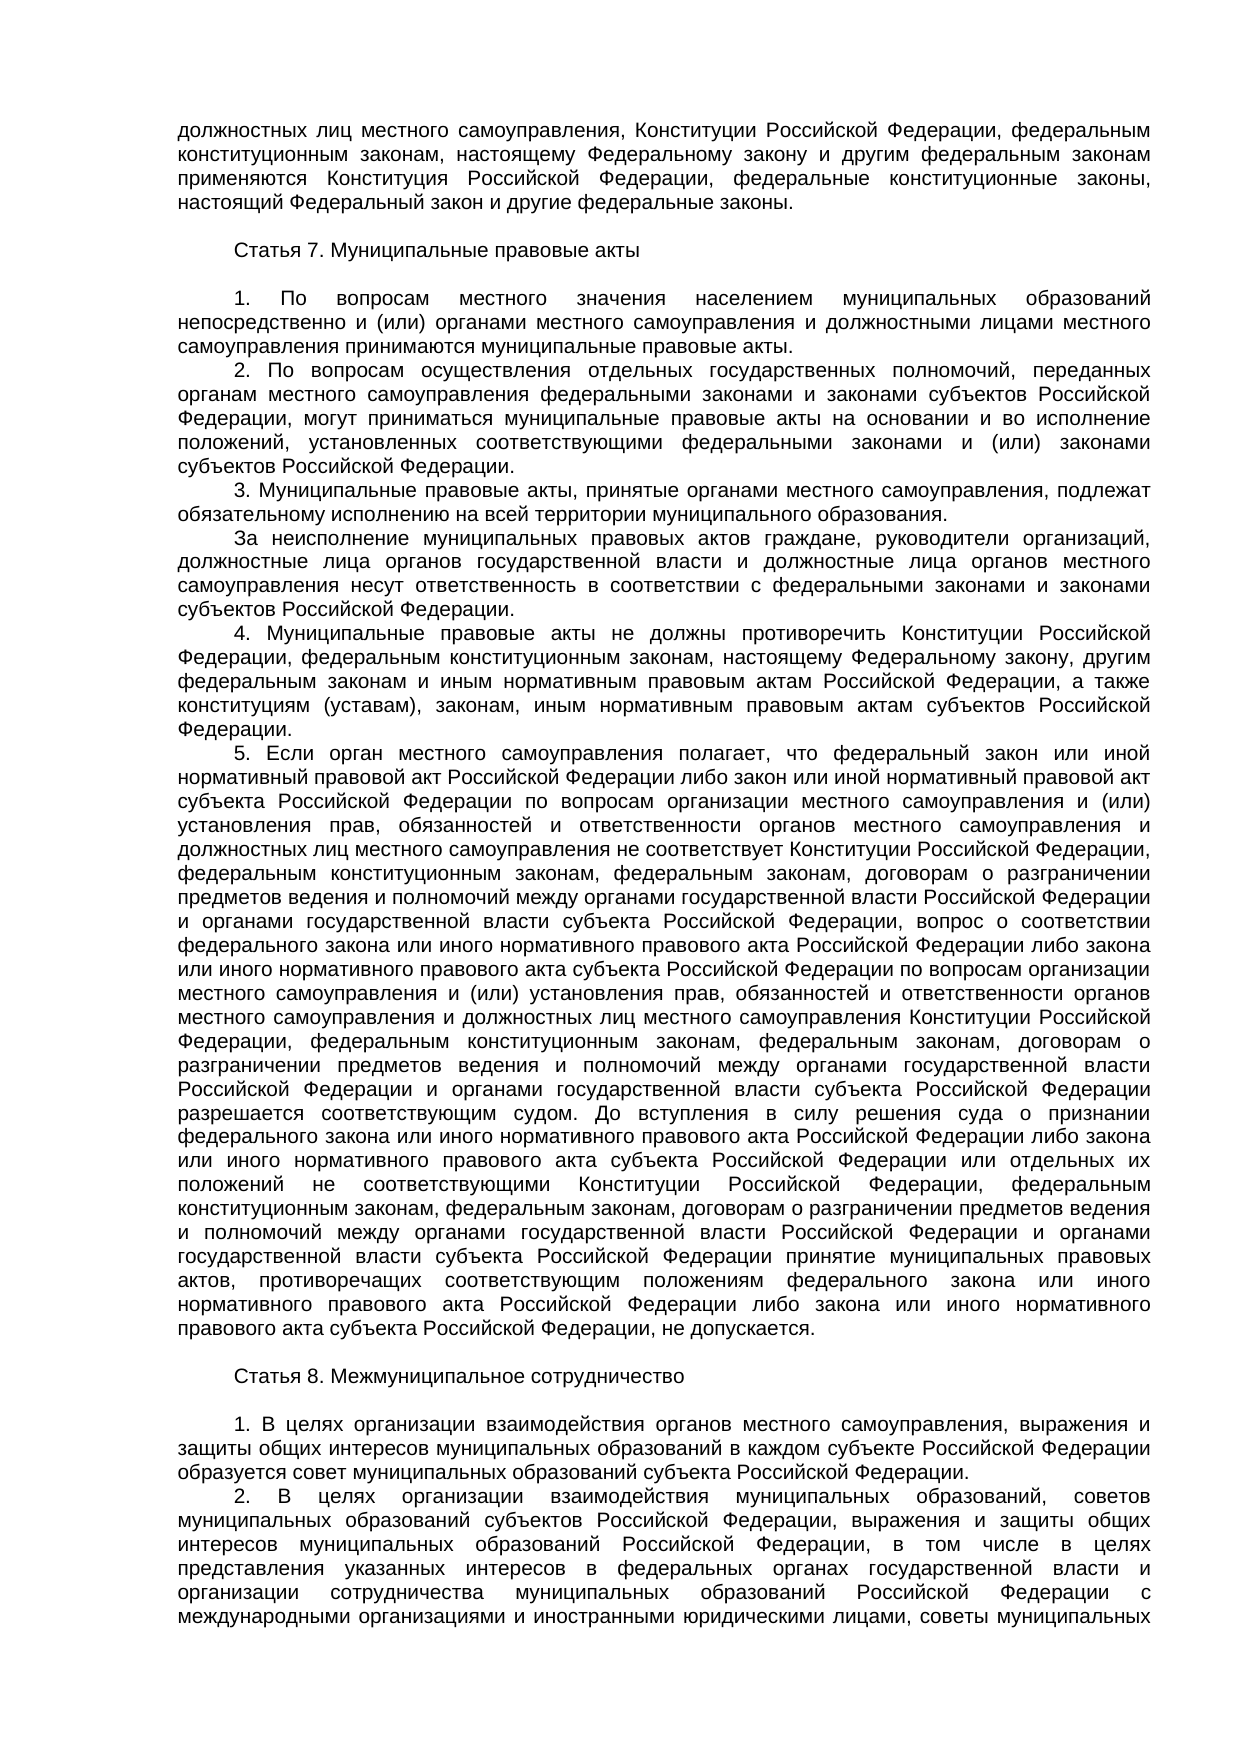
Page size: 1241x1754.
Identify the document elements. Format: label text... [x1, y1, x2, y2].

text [177, 118, 1152, 214]
text 5. Если орган местного самоуправления полагает, что федеральный закон или иной нормативный правовой акт Российской Федерации либо закон или иной нормативный правовой акт субъекта Российской Федерации по вопросам организации местного самоуправления и (или) установления прав, обязанностей и ответственности органов местного самоуправления и должностных лиц местного самоуправления не соответствует Конституции Российской Федерации, федеральным конституционным законам, федеральным законам, договорам о разграничении предметов ведения и полномочий между органами государственной власти Российской Федерации и органами государственной власти субъекта Российской Федерации, вопрос о соответствии федерального закона или иного нормативного правового акта Российской Федерации либо закона или иного нормативного правового акта субъекта Российской Федерации по вопросам организации местного самоуправления и (или) установления прав, обязанностей и ответственности органов местного самоуправления и должностных лиц местного самоуправления Конституции Российской Федерации, федеральным конституционным законам, федеральным законам, договорам о разграничении предметов ведения и полномочий между органами государственной власти Российской Федерации и органами государственной власти субъекта Российской Федерации разрешается соответствующим судом. До вступления в силу решения суда о признании федерального закона или иного нормативного правового акта Российской Федерации либо закона или иного нормативного правового акта субъекта Российской Федерации или отдельных их положений не соответствующими Конституции Российской Федерации, федеральным конституционным законам, федеральным законам, договорам о разграничении предметов ведения и полномочий между органами государственной власти Российской Федерации и органами государственной власти субъекта Российской Федерации принятие муниципальных правовых актов, противоречащих соответствующим положениям федерального закона или иного нормативного правового акта Российской Федерации либо закона или иного нормативного правового акта субъекта Российской Федерации, не допускается. [177, 741, 1152, 1340]
text Статья 7. Муниципальные правовые акты [177, 238, 1152, 262]
text За неисполнение муниципальных правовых актов граждане, руководители организаций, должностные лица органов государственной власти и должностные лица органов местного самоуправления несут ответственность в соответствии с федеральными законами и законами субъектов Российской Федерации. [177, 525, 1152, 621]
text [177, 1484, 1152, 1627]
text 2. По вопросам осуществления отдельных государственных полномочий, переданных органам местного самоуправления федеральными законами и законами субъектов Российской Федерации, могут приниматься муниципальные правовые акты на основании и во исполнение положений, установленных соответствующими федеральными законами и (или) законами субъектов Российской Федерации. [177, 358, 1152, 477]
text 4. Муниципальные правовые акты не должны противоречить Конституции Российской Федерации, федеральным конституционным законам, настоящему Федеральному закону, другим федеральным законам и иным нормативным правовым актам Российской Федерации, а также конституциям (уставам), законам, иным нормативным правовым актам субъектов Российской Федерации. [177, 621, 1152, 741]
text 3. Муниципальные правовые акты, принятые органами местного самоуправления, подлежат обязательному исполнению на всей территории муниципального образования. [177, 477, 1152, 525]
text 1. По вопросам местного значения населением муниципальных образований непосредственно и (или) органами местного самоуправления и должностными лицами местного самоуправления принимаются муниципальные правовые акты. [177, 286, 1152, 358]
text 1. В целях организации взаимодействия органов местного самоуправления, выражения и защиты общих интересов муниципальных образований в каждом субъекте Российской Федерации образуется совет муниципальных образований субъекта Российской Федерации. [177, 1412, 1152, 1484]
text Статья 8. Межмуниципальное сотрудничество [177, 1364, 1152, 1388]
